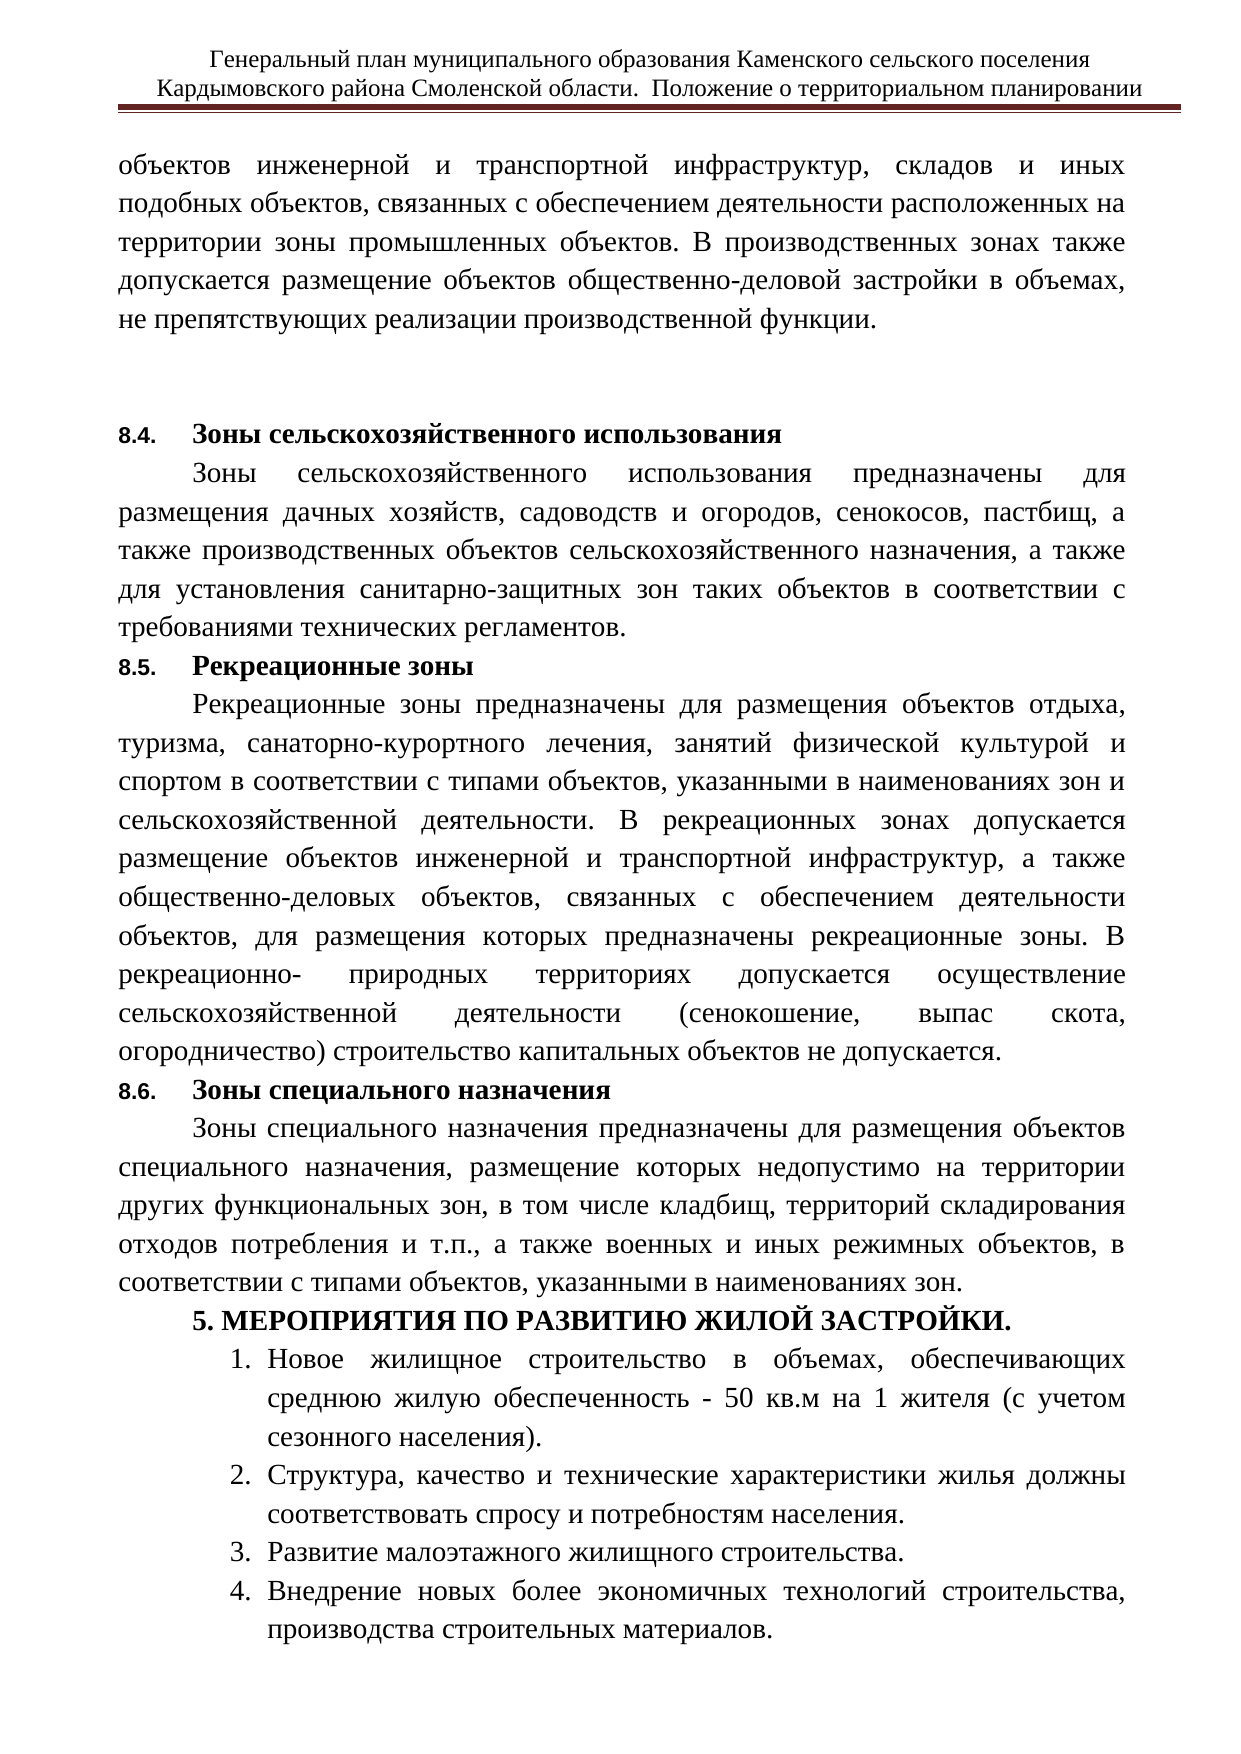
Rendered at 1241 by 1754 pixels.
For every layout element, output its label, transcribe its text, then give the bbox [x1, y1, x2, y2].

list Зоны специального назначения [118, 1072, 1126, 1105]
list Структура, качество и технические характеристики жилья должны соответствовать спросу и потребностям населения. [229, 1457, 1126, 1529]
list Рекреационные зоны [118, 648, 1126, 681]
text 5. МЕРОПРИЯТИЯ ПО РАЗВИТИЮ ЖИЛОЙ ЗАСТРОЙКИ. [118, 1303, 1126, 1337]
list Зоны сельскохозяйственного использования [118, 417, 1126, 450]
list Новое жилищное строительство в объемах, обеспечивающих среднюю жилую обеспеченность - 50 кв.м на 1 жителя (с учетом сезонного населения). [229, 1342, 1126, 1452]
list Внедрение новых более экономичных технологий строительства, производства строительных материалов. [229, 1573, 1126, 1645]
text Зоны специального назначения предназначены для размещения объектов специального назначения, размещение которых недопустимо на территории других функциональных зон, в том числе кладбищ, территорий складирования отходов потребления и т.п., а также военных и иных режимных объектов, в соответствии с типами объектов, указанными в наименованиях зон. [118, 1110, 1126, 1298]
list Развитие малоэтажного жилищного строительства. [229, 1534, 1126, 1568]
text Рекреационные зоны предназначены для размещения объектов отдыха, туризма, санаторно-курортного лечения, занятий физической культурой и спортом в соответствии с типами объектов, указанными в наименованиях зон и сельскохозяйственной деятельности. В рекреационных зонах допускается размещение объектов инженерной и транспортной инфраструктур, а также общественно-деловых объектов, связанных с обеспечением деятельности объектов, для размещения которых предназначены рекреационные зоны. В рекреационно- природных территориях допускается осуществление сельскохозяйственной деятельности (сенокошение, выпас скота, огородничество) строительство капитальных объектов не допускается. [118, 686, 1126, 1067]
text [118, 147, 1126, 334]
text Зоны сельскохозяйственного использования предназначены для размещения дачных хозяйств, садоводств и огородов, сенокосов, пастбищ, а также производственных объектов сельскохозяйственного назначения, а также для установления санитарно-защитных зон таких объектов в соответствии с требованиями технических регламентов. [118, 455, 1126, 643]
